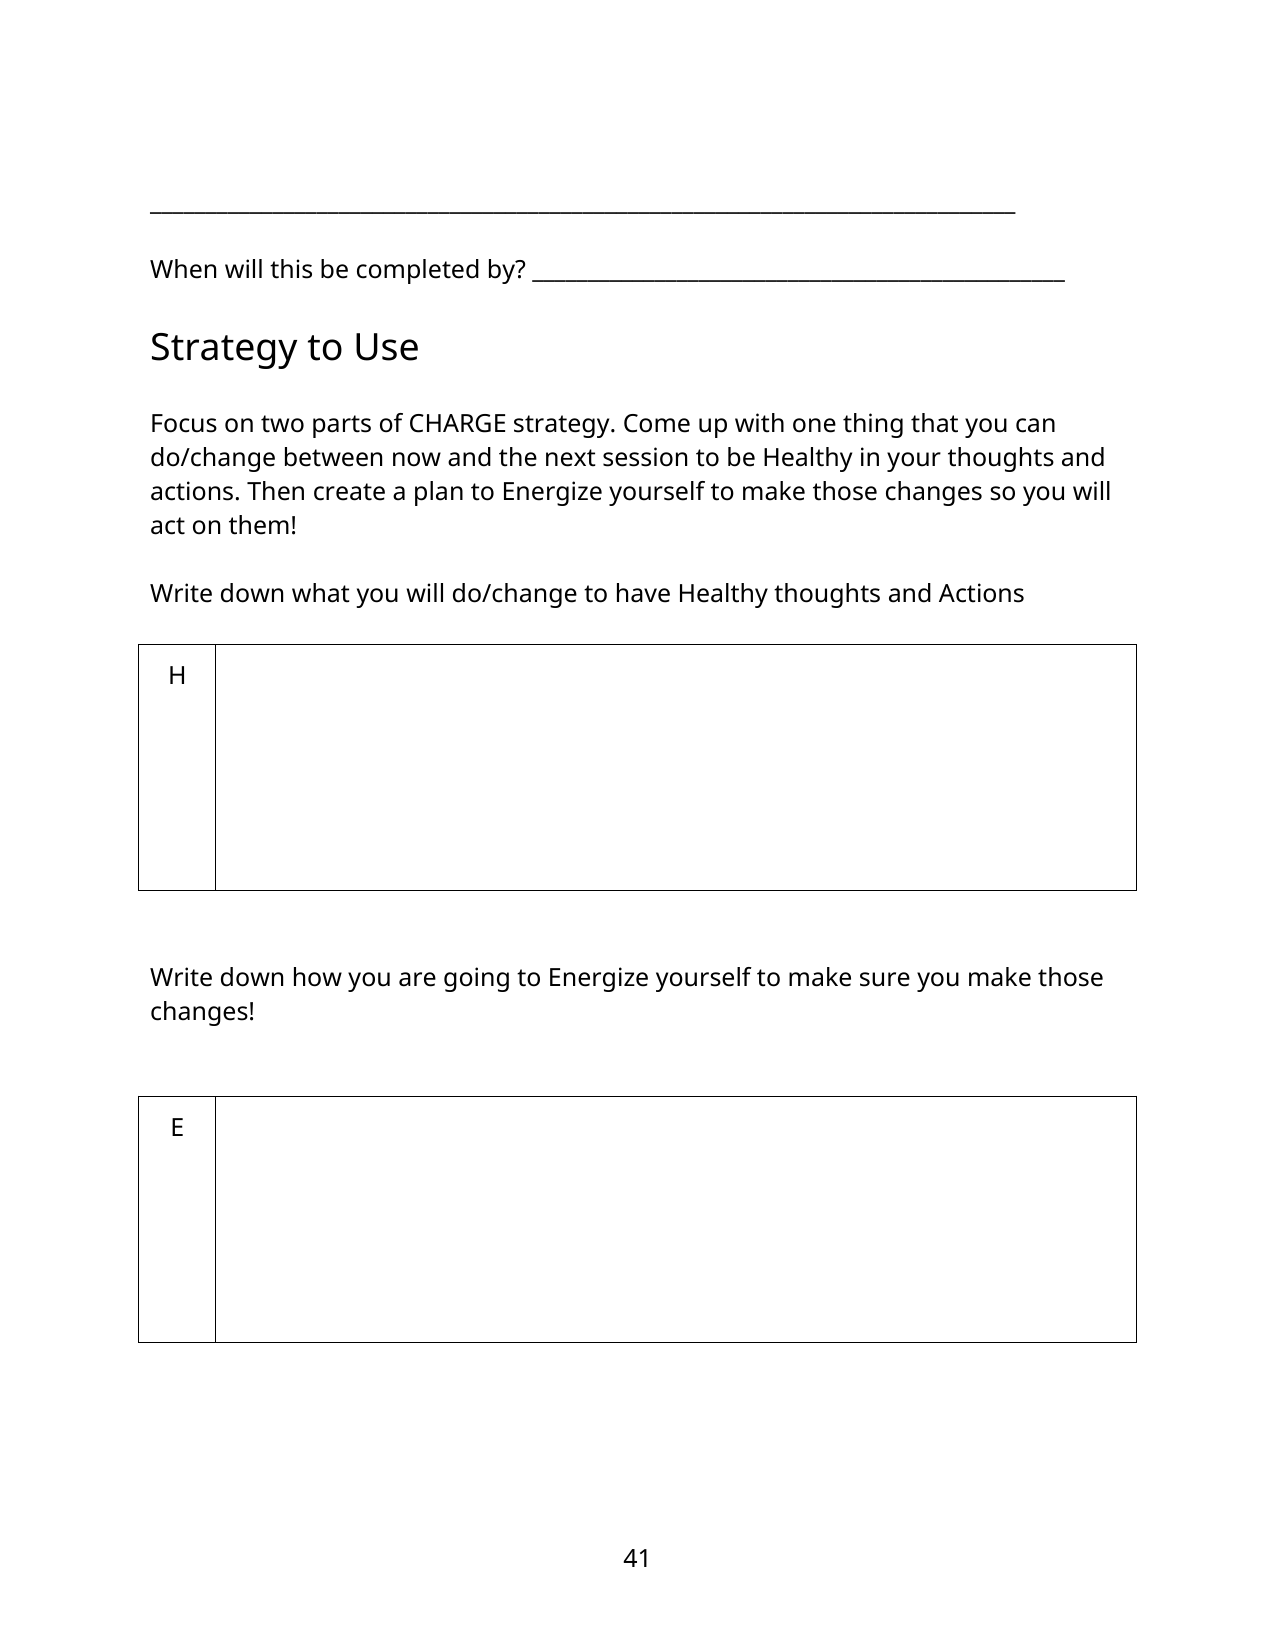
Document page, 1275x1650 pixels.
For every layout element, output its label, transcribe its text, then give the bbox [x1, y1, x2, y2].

text Focus on two parts of CHARGE strategy. Come up with one thing that you can do/change between now and the next session to be Healthy in your thoughts and actions. Then create a plan to Energize yourself to make those changes so you will act on them! [150, 405, 1125, 542]
text When will this be completed by? ________________________________________________ [150, 252, 1125, 286]
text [150, 184, 1125, 218]
table_header E [139, 1097, 215, 1342]
table_header H [139, 645, 215, 890]
table_header [216, 645, 1136, 890]
text Write down what you will do/change to have Healthy thoughts and Actions [150, 576, 1125, 610]
text Write down how you are going to Energize yourself to make sure you make those changes! [150, 959, 1125, 1027]
text Strategy to Use [150, 320, 1125, 371]
table_header [216, 1097, 1136, 1342]
